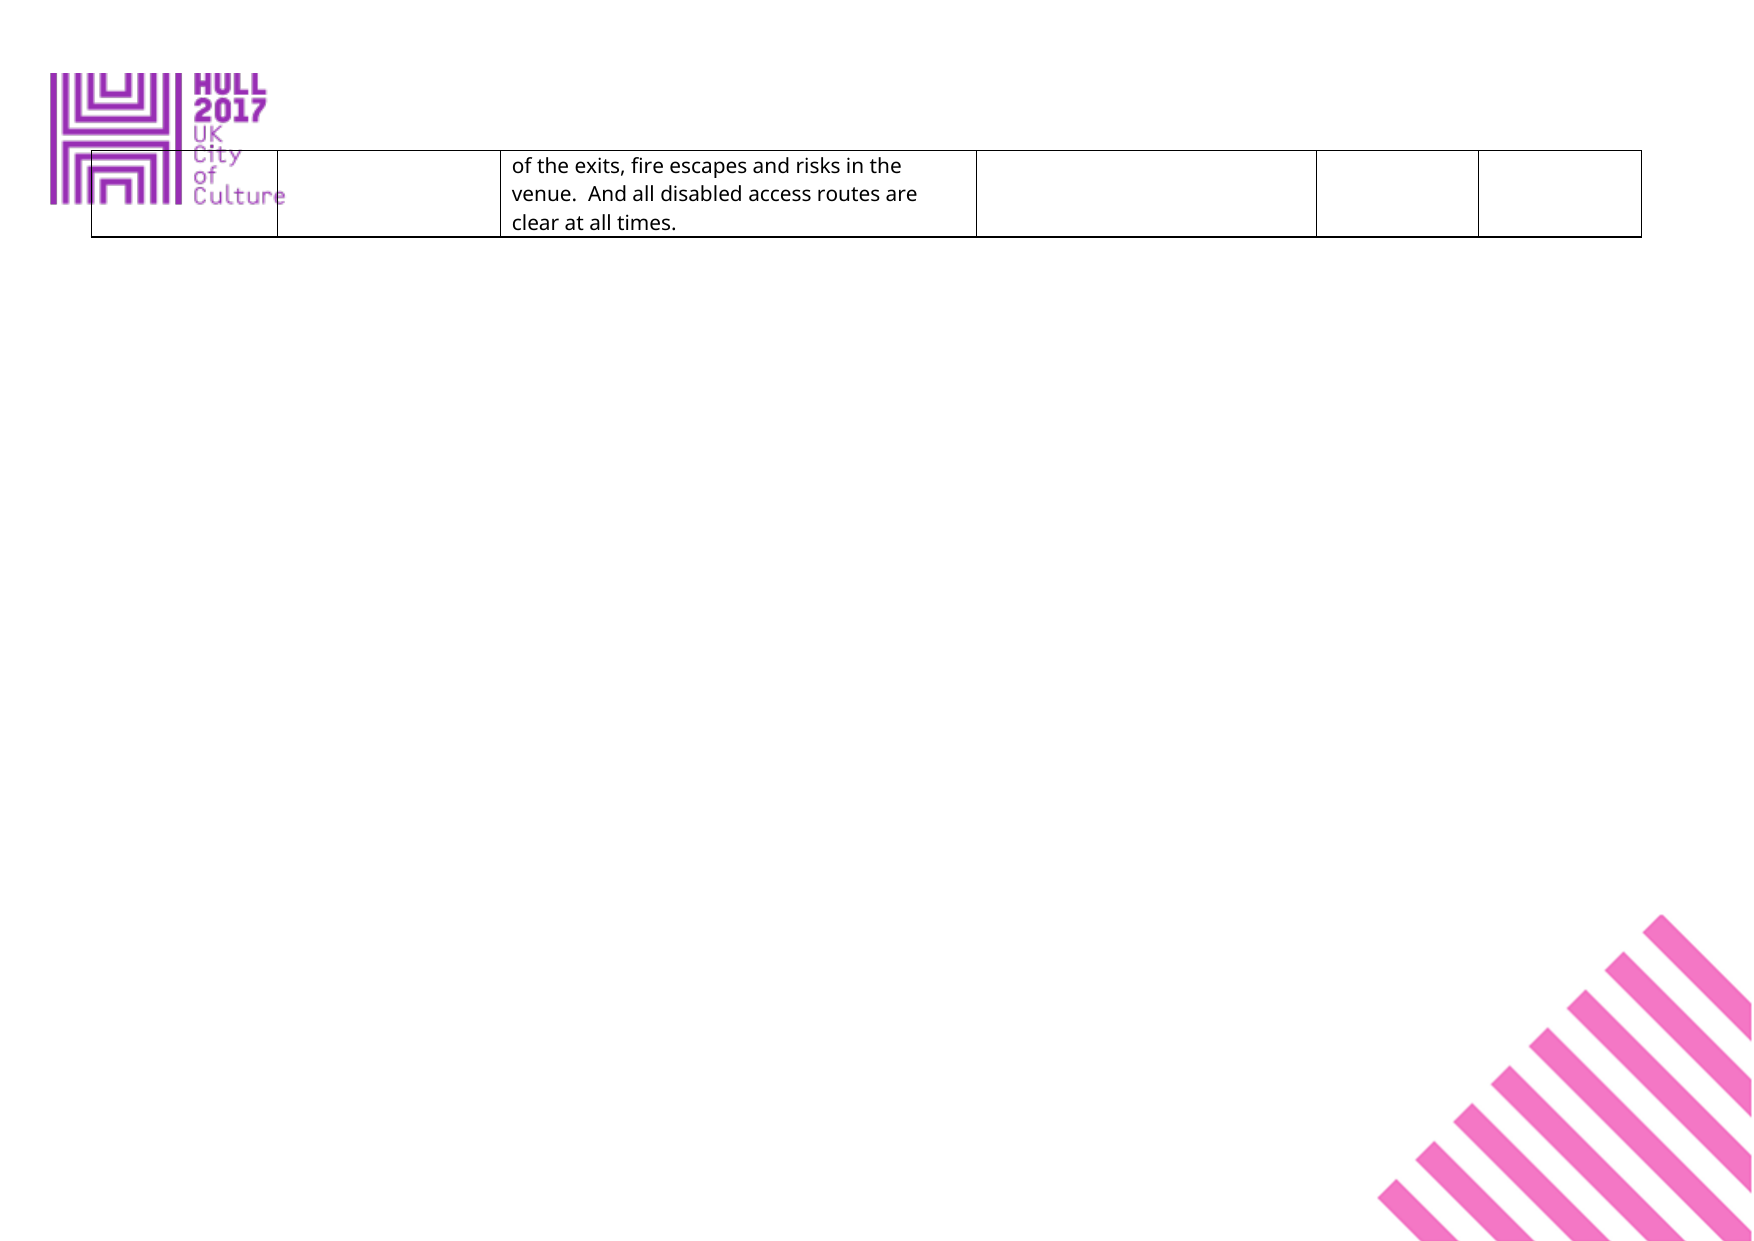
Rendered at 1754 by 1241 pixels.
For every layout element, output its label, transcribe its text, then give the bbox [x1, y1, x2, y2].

picture [1312, 910, 1753, 1241]
table_cell [278, 151, 500, 236]
table_cell Y [1479, 151, 1641, 236]
table_cell Disabled access [92, 151, 277, 236]
table_cell [977, 151, 1316, 236]
table_cell 1 [1317, 151, 1478, 236]
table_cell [501, 151, 976, 236]
